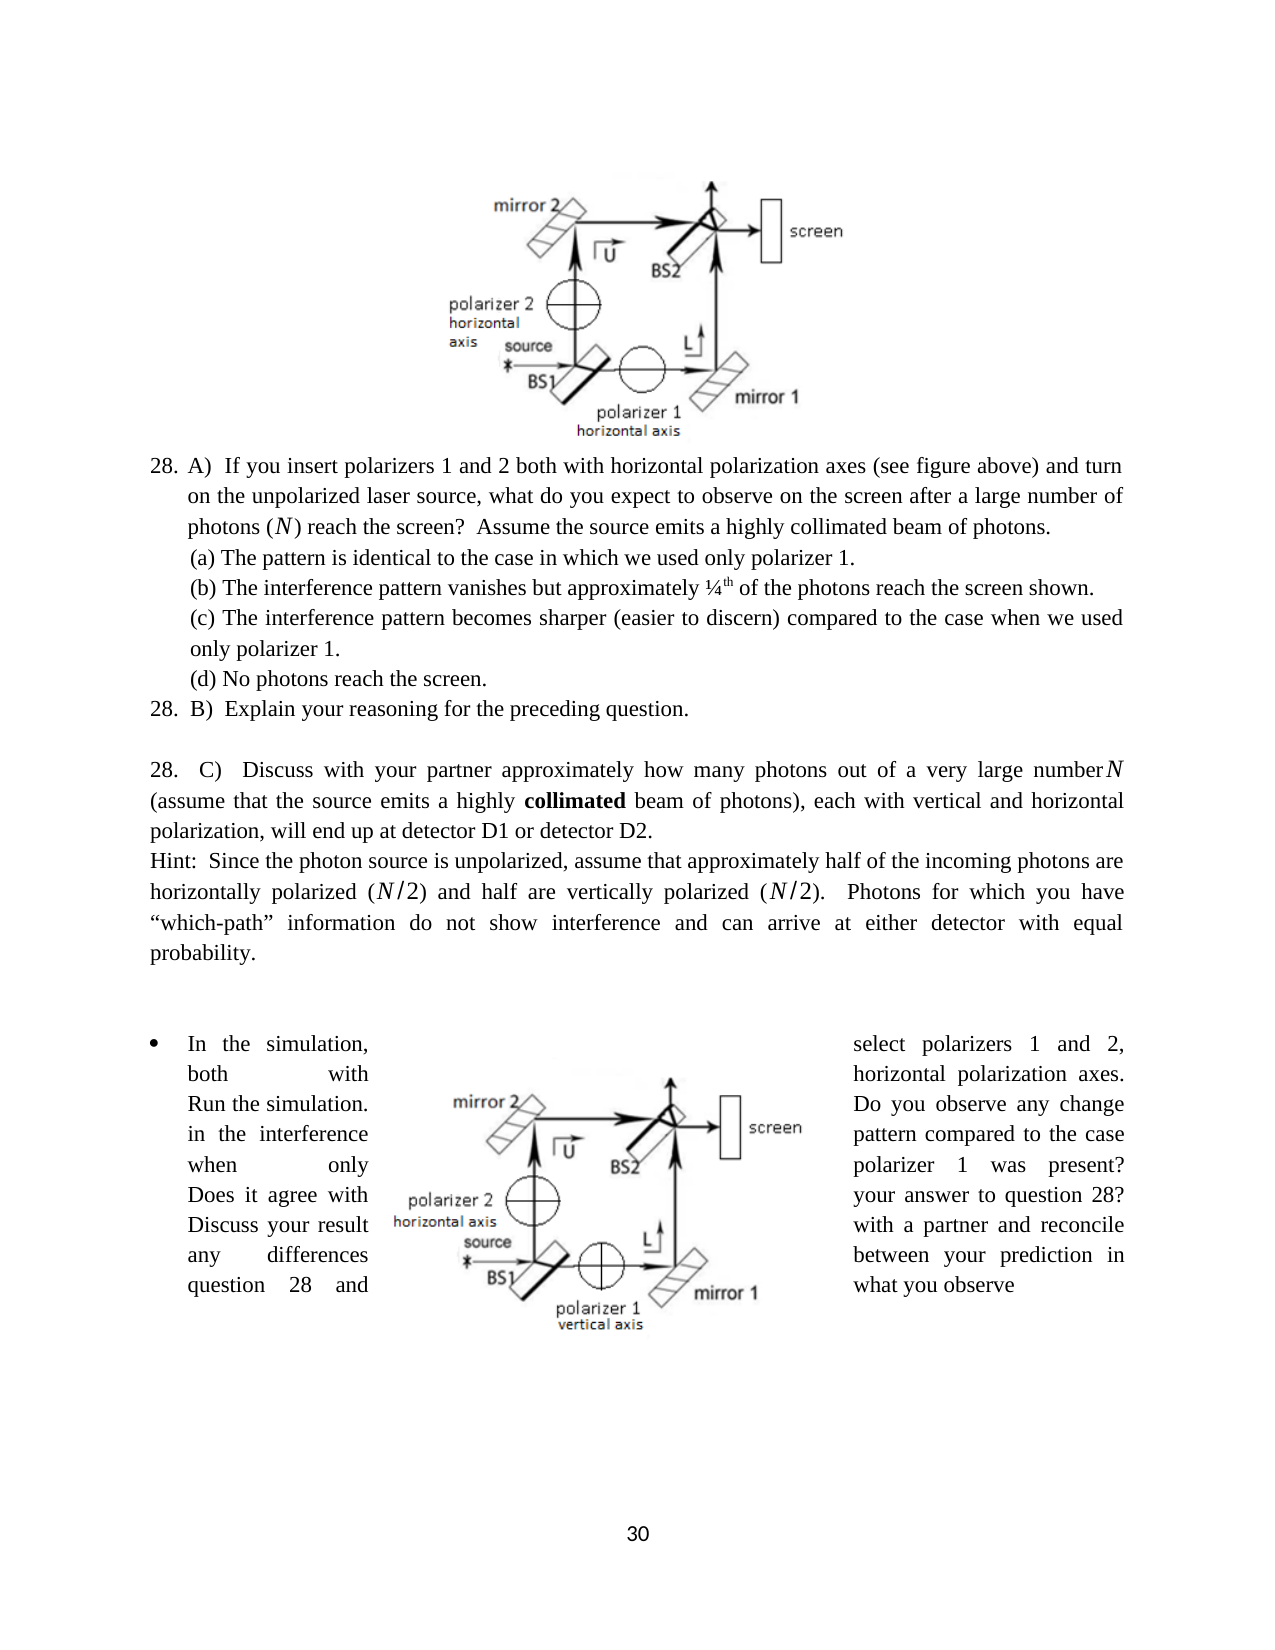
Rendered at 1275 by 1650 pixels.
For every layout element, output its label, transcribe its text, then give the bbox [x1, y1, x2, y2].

text (d) No photons reach the screen. [190, 665, 1125, 691]
text (c) The interference pattern becomes sharper (easier to discern) compared to the case when we used only polarizer 1. [190, 604, 1125, 661]
text (a) The pattern is identical to the case in which we used only polarizer 1. [190, 544, 1125, 570]
picture [424, 165, 871, 447]
text (b) The interference pattern vanishes but approximately ¼th of the photons reach the screen shown. [190, 574, 1125, 601]
list A) If you insert polarizers 1 and 2 both with horizontal polarization axes (see figure above) and turn on the unpolarized laser source, what do you expect to observe on the screen after a large number of photons () reach the screen? Assume the source emits a highly collimated beam of photons. [150, 452, 1125, 540]
text 28. C) Discuss with your partner approximately how many photons out of a very large number (assume that the source emits a highly collimated beam of photons), each with vertical and horizontal polarization, will end up at detector D1 or detector D2. [150, 755, 1125, 843]
text Hint: Since the photon source is unpolarized, assume that approximately half of the incoming photons are horizontally polarized () and half are vertically polarized (). Photons for which you have “which-path” information do not show interference and can arrive at either detector with equal probability. [150, 847, 1125, 966]
picture [387, 1054, 835, 1339]
text 28. B) Explain your reasoning for the preceding question. [150, 695, 1125, 721]
